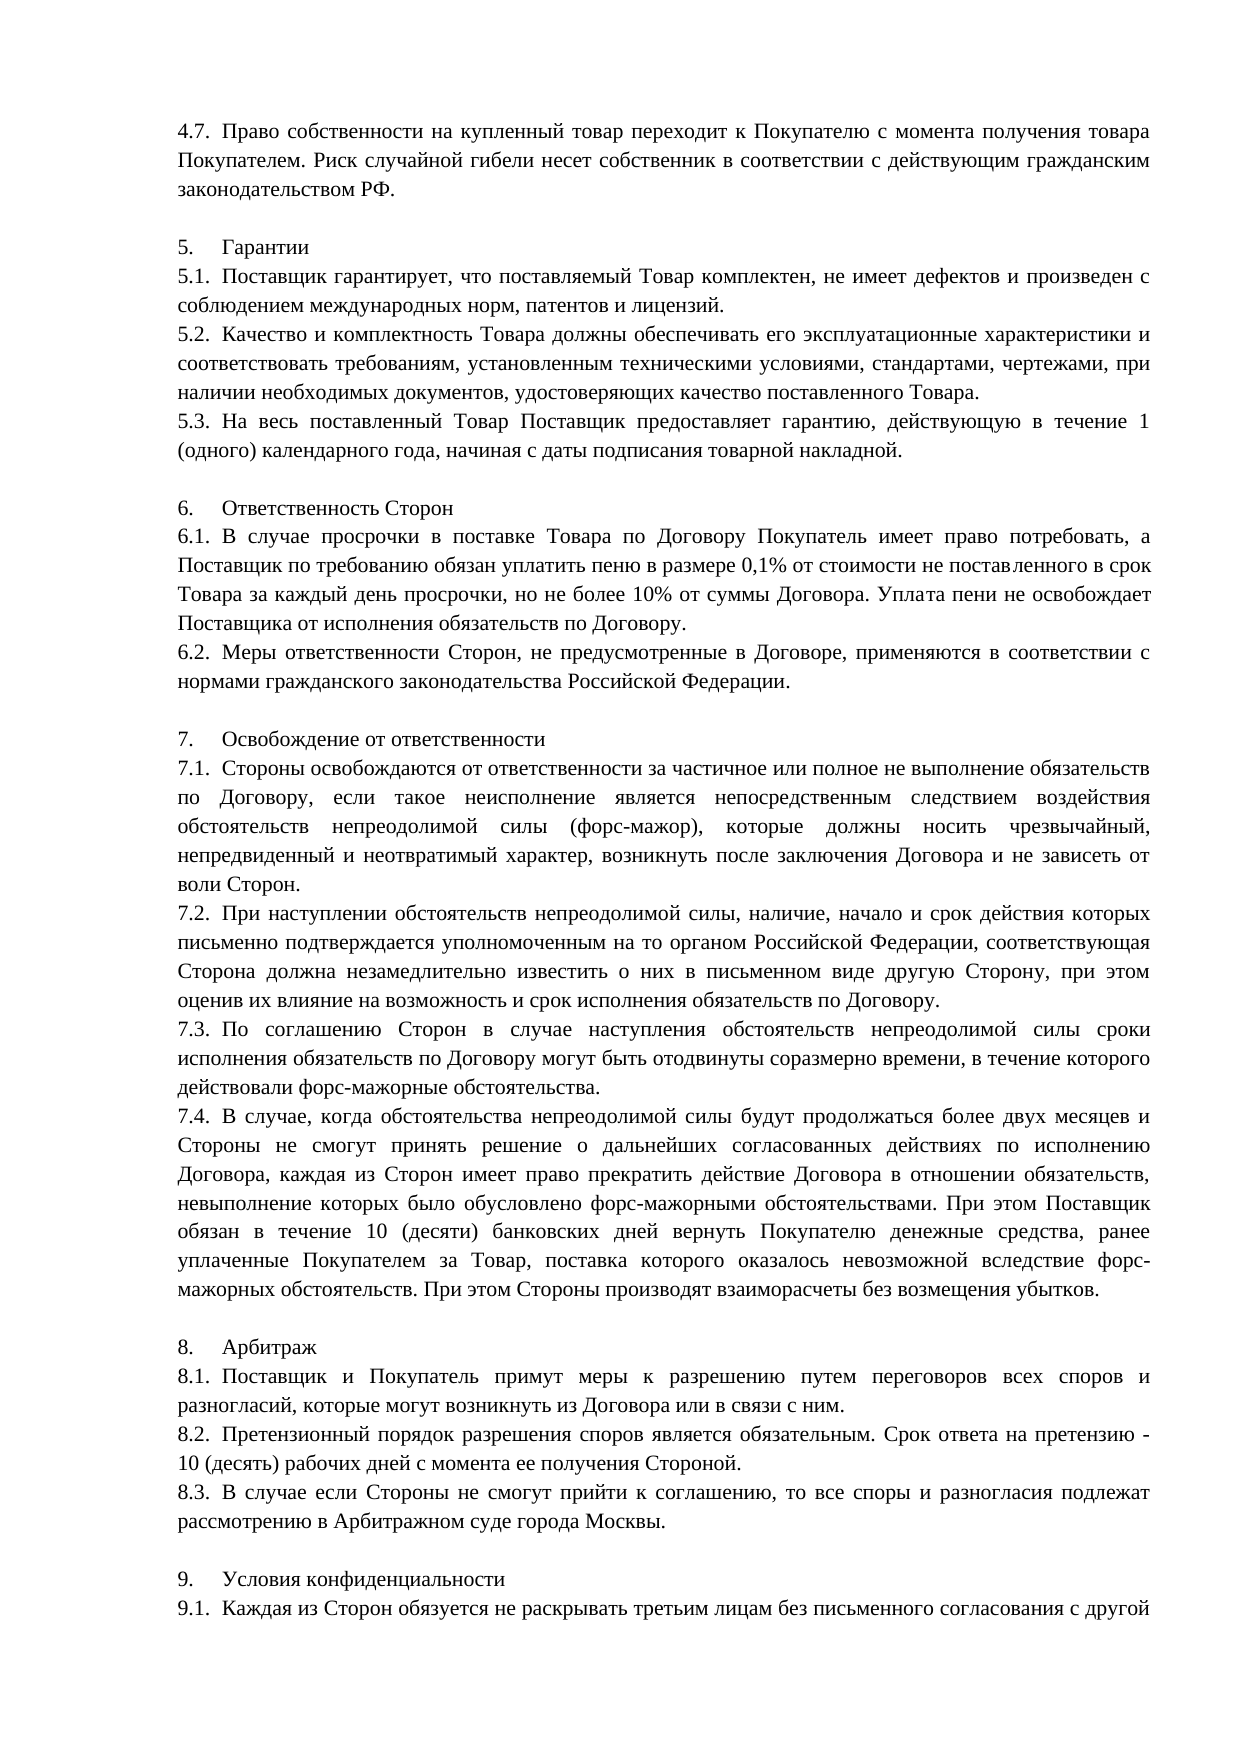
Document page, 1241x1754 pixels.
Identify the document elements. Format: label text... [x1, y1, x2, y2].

list Стороны освобождаются от ответственности за частичное или полное не выполнение обязательств по Договору, если такое неисполнение является непосредственным следствием воздействия обстоятельств непреодолимой силы (форс-мажор), которые должны носить чрезвычайный, непредвиденный и неотвратимый характер, возникнуть после заключения Договора и не зависеть от воли Сторон. [177, 755, 1152, 896]
list На весь поставленный Товар Поставщик предоставляет гарантию, действующую в течение 1 (одного) календарного года, начиная с даты подписания товарной накладной. [177, 408, 1152, 462]
list Ответственность Сторон [177, 494, 1152, 520]
list В случае просрочки в поставке Товара по Договору Покупатель имеет право потребовать, а Поставщик по требованию обязан уплатить пеню в размере 0,1% от стоимости не поставленного в срок Товара за каждый день просрочки, но не более 10% от суммы Договора. Уплата пени не освобождает Поставщика от исполнения обязательств по Договору. [177, 523, 1152, 636]
list Претензионный порядок разрешения споров является обязательным. Срок ответа на претензию - 10 (десять) рабочих дней с момента ее получения Стороной. [177, 1421, 1152, 1475]
list Арбитраж [177, 1334, 1152, 1359]
list При наступлении обстоятельств непреодолимой силы, наличие, начало и срок действия которых письменно подтверждается уполномоченным на то органом Российской Федерации, соответствующая Сторона должна незамедлительно известить о них в письменном виде другую Сторону, при этом оценив их влияние на возможность и срок исполнения обязательств по Договору. [177, 900, 1152, 1012]
list Гарантии [177, 234, 1152, 259]
list Право собственности на купленный товар переходит к Покупателю с момента получения товара Покупателем. Риск случайной гибели несет собственник в соответствии с действующим гражданским законодательством РФ. [177, 118, 1152, 201]
list В случае если Стороны не смогут прийти к соглашению, то все споры и разногласия подлежат рассмотрению в Арбитражном суде города Москвы. [177, 1479, 1152, 1533]
list В случае, когда обстоятельства непреодолимой силы будут продолжаться более двух месяцев и Стороны не смогут принять решение о дальнейших согласованных действиях по исполнению Договора, каждая из Сторон имеет право прекратить действие Договора в отношении обязательств, невыполнение которых было обусловлено форс-мажорными обстоятельствами. При этом Поставщик обязан в течение 10 (десяти) банковских дней вернуть Покупателю денежные средства, ранее уплаченные Покупателем за Товар, поставка которого оказалось невозможной вследствие форс-мажорных обстоятельств. При этом Стороны производят взаиморасчеты без возмещения убытков. [177, 1103, 1152, 1302]
list Условия конфиденциальности [177, 1566, 1152, 1591]
list Меры ответственности Сторон, не предусмотренные в Договоре, применяются в соответствии с нормами гражданского законодательства Российской Федерации. [177, 639, 1152, 693]
list По соглашению Сторон в случае наступления обстоятельств непреодолимой силы сроки исполнения обязательств по Договору могут быть отодвинуты соразмерно времени, в течение которого действовали форс-мажорные обстоятельства. [177, 1016, 1152, 1099]
list Поставщик гарантирует, что поставляемый Товар комплектен, не имеет дефектов и произведен с соблюдением международных норм, патентов и лицензий. [177, 263, 1152, 317]
list Поставщик и Покупатель примут меры к разрешению путем переговоров всех споров и разногласий, которые могут возникнуть из Договора или в связи с ним. [177, 1363, 1152, 1417]
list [177, 1595, 1152, 1620]
list Освобождение от ответственности [177, 726, 1152, 751]
list Качество и комплектность Товара должны обеспечивать его эксплуатационные характеристики и соответствовать требованиям, установленным техническими условиями, стандартами, чертежами, при наличии необходимых документов, удостоверяющих качество поставленного Товара. [177, 321, 1152, 404]
